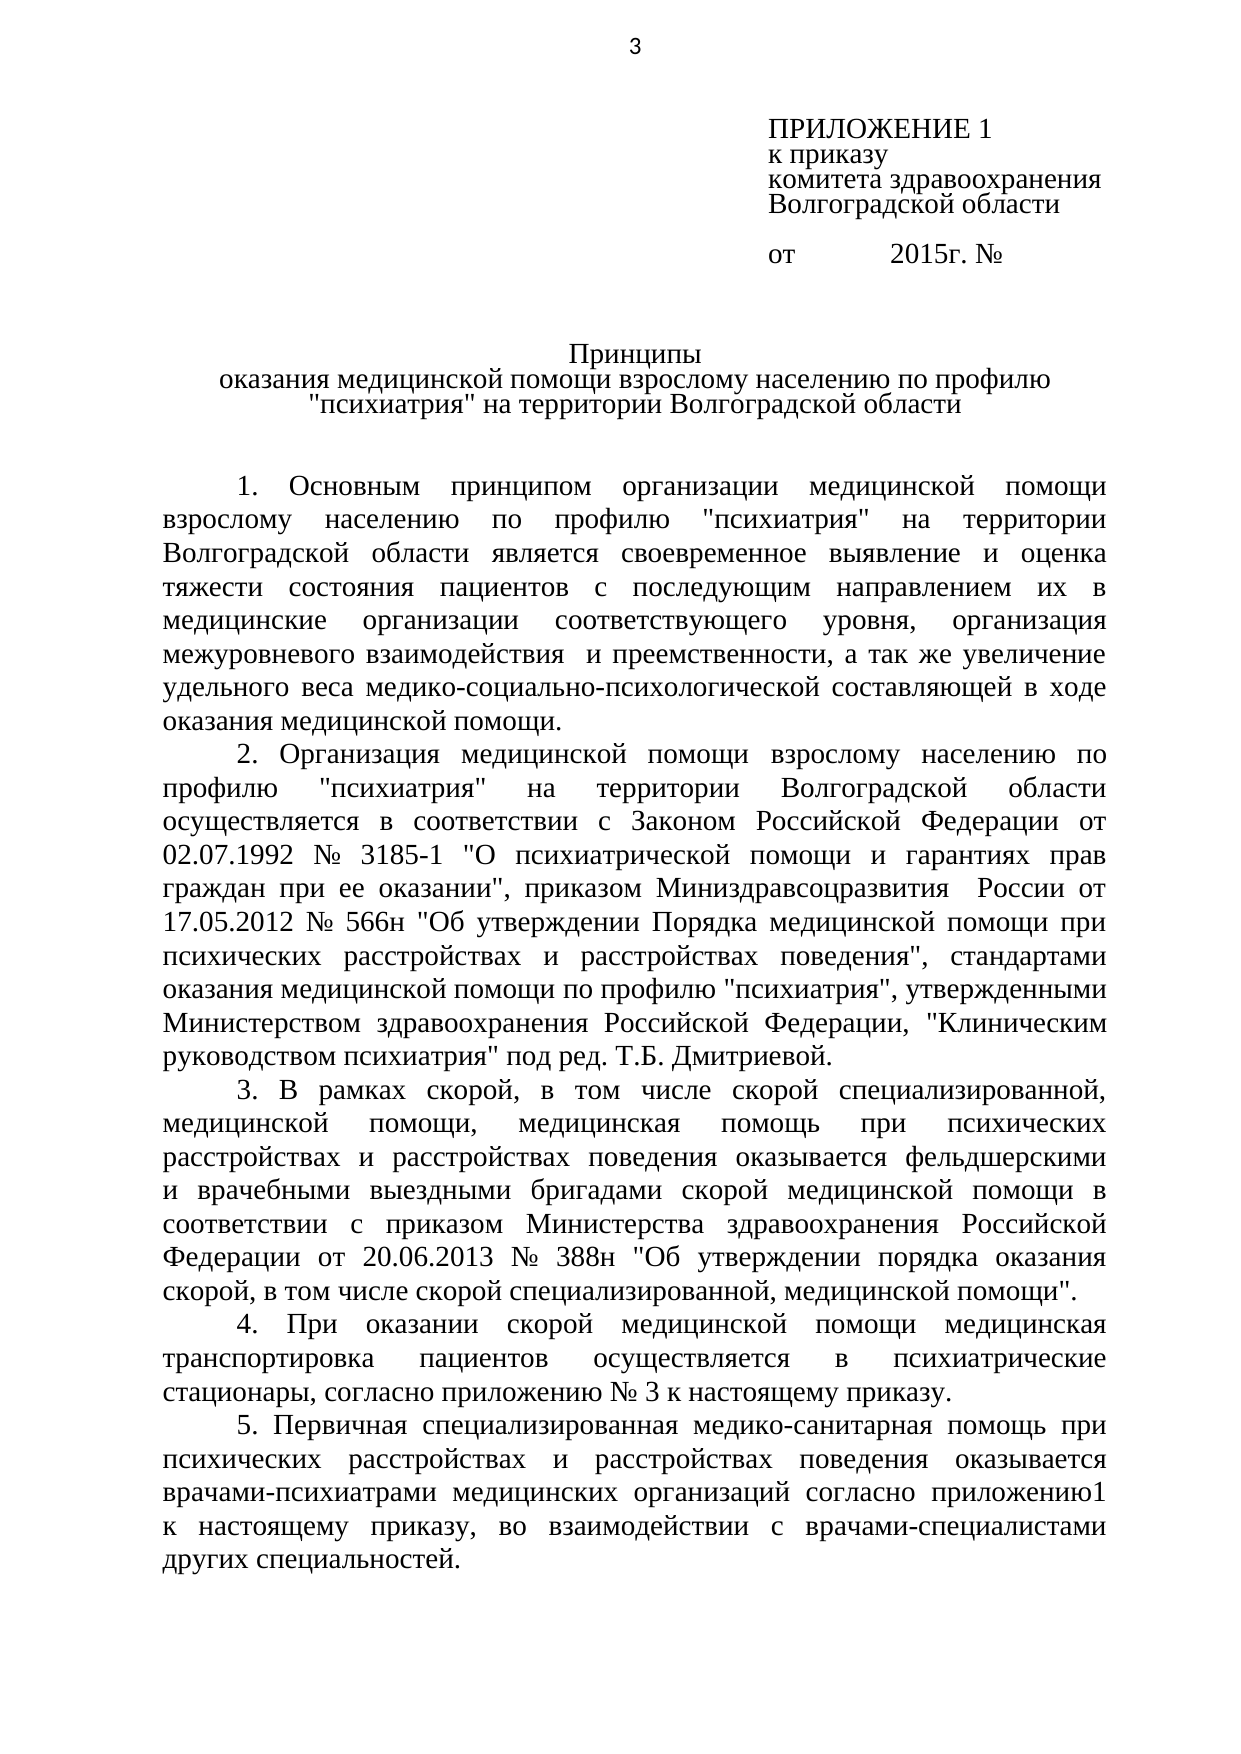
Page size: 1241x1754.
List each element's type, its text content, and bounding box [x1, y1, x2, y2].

text 4. При оказании скорой медицинской помощи медицинская транспортировка пациентов осуществляется в психиатрические стационары, согласно приложению № 3 к настоящему приказу. [162, 1307, 1107, 1407]
text 1. Основным принципом организации медицинской помощи взрослому населению по профилю "психиатрия" на территории Волгоградской области является своевременное выявление и оценка тяжести состояния пациентов с последующим направлением их в медицинские организации соответствующего уровня, организация межуровневого взаимодействия и преемственности, а так же увеличение удельного веса медико-социально-психологической составляющей в ходе оказания медицинской помощи. [162, 468, 1107, 736]
text оказания медицинской помощи взрослому населению по профилю "психиатрия" на территории Волгоградской области [162, 368, 1107, 418]
text комитета здравоохранения [768, 168, 1107, 193]
text к приказу [768, 143, 1107, 168]
text ПРИЛОЖЕНИЕ 1 [768, 118, 1107, 143]
text Принципы [162, 343, 1107, 368]
text 2. Организация медицинской помощи взрослому населению по профилю "психиатрия" на территории Волгоградской области осуществляется в соответствии с Законом Российской Федерации от 02.07.1992 № 3185-1 "О психиатрической помощи и гарантиях прав граждан при ее оказании", приказом Миниздравсоцразвития России от 17.05.2012 № 566н "Об утверждении Порядка медицинской помощи при психических расстройствах и расстройствах поведения", стандартами оказания медицинской помощи по профилю "психиатрия", утвержденными Министерством здравоохранения Российской Федерации, "Клиническим руководством психиатрия" под ред. Т.Б. Дмитриевой. [162, 736, 1107, 1072]
text 3. В рамках скорой, в том числе скорой специализированной, медицинской помощи, медицинская помощь при психических расстройствах и расстройствах поведения оказывается фельдшерскими и врачебными выездными бригадами скорой медицинской помощи в соответствии с приказом Министерства здравоохранения Российской Федерации от 20.06.2013 № 388н "Об утверждении порядка оказания скорой, в том числе скорой специализированной, медицинской помощи". [162, 1072, 1107, 1307]
text Волгоградской области [768, 193, 1107, 218]
text от 2015г. № [768, 243, 1107, 268]
text 5. Первичная специализированная медико-санитарная помощь при психических расстройствах и расстройствах поведения оказывается врачами-психиатрами медицинских организаций согласно приложению1 к настоящему приказу, во взаимодействии с врачами-специалистами других специальностей. [162, 1407, 1107, 1575]
